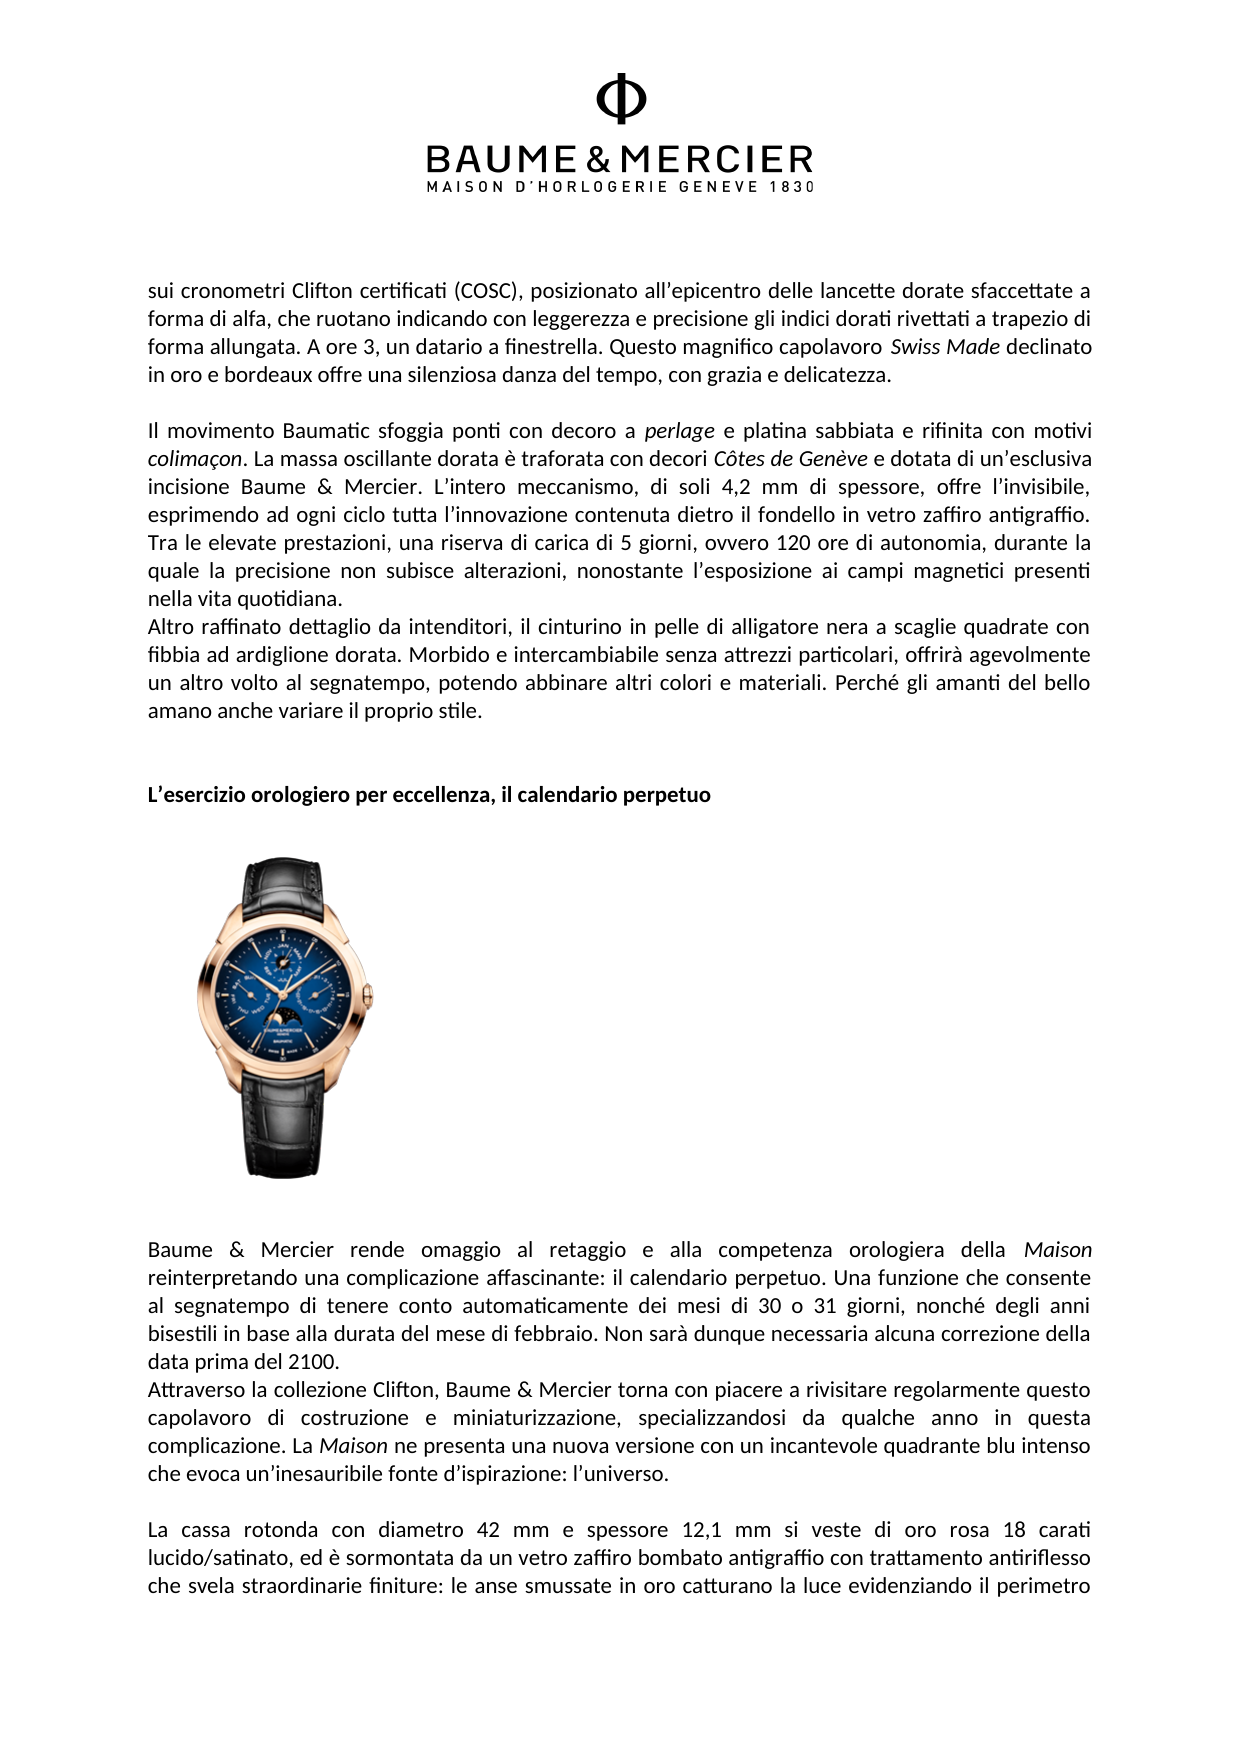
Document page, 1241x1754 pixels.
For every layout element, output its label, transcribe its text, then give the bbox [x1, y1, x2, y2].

text L’esercizio orologiero per eccellenza, il calendario perpetuo [148, 780, 1093, 808]
picture [147, 836, 418, 1208]
picture [427, 73, 813, 192]
text Attraverso la collezione Clifton, Baume & Mercier torna con piacere a rivisitare regolarmente questo capolavoro di costruzione e miniaturizzazione, specializzandosi da qualche anno in questa complicazione. La Maison ne presenta una nuova versione con un incantevole quadrante blu intenso che evoca un’inesauribile fonte d’ispirazione: l’universo. [148, 1375, 1093, 1487]
text Baume & Mercier rende omaggio al retaggio e alla competenza orologiera della Maison reinterpretando una complicazione affascinante: il calendario perpetuo. Una funzione che consente al segnatempo di tenere conto automaticamente dei mesi di 30 o 31 giorni, nonché degli anni bisestili in base alla durata del mese di febbraio. Non sarà dunque necessaria alcuna correzione della data prima del 2100. [148, 1235, 1093, 1375]
text Altro raffinato dettaglio da intenditori, il cinturino in pelle di alligatore nera a scaglie quadrate con fibbia ad ardiglione dorata. Morbido e intercambiabile senza attrezzi particolari, offrirà agevolmente un altro volto al segnatempo, potendo abbinare altri colori e materiali. Perché gli amanti del bello amano anche variare il proprio stile. [148, 612, 1093, 724]
text Il movimento Baumatic sfoggia ponti con decoro a perlage e platina sabbiata e rifinita con motivi colimaçon. La massa oscillante dorata è traforata con decori Côtes de Genève e dotata di un’esclusiva incisione Baume & Mercier. L’intero meccanismo, di soli 4,2 mm di spessore, offre l’invisibile, esprimendo ad ogni ciclo tutta l’innovazione contenuta dietro il fondello in vetro zaffiro antigraffio. Tra le elevate prestazioni, una riserva di carica di 5 giorni, ovvero 120 ore di autonomia, durante la quale la precisione non subisce alterazioni, nonostante l’esposizione ai campi magnetici presenti nella vita quotidiana. [148, 416, 1093, 612]
